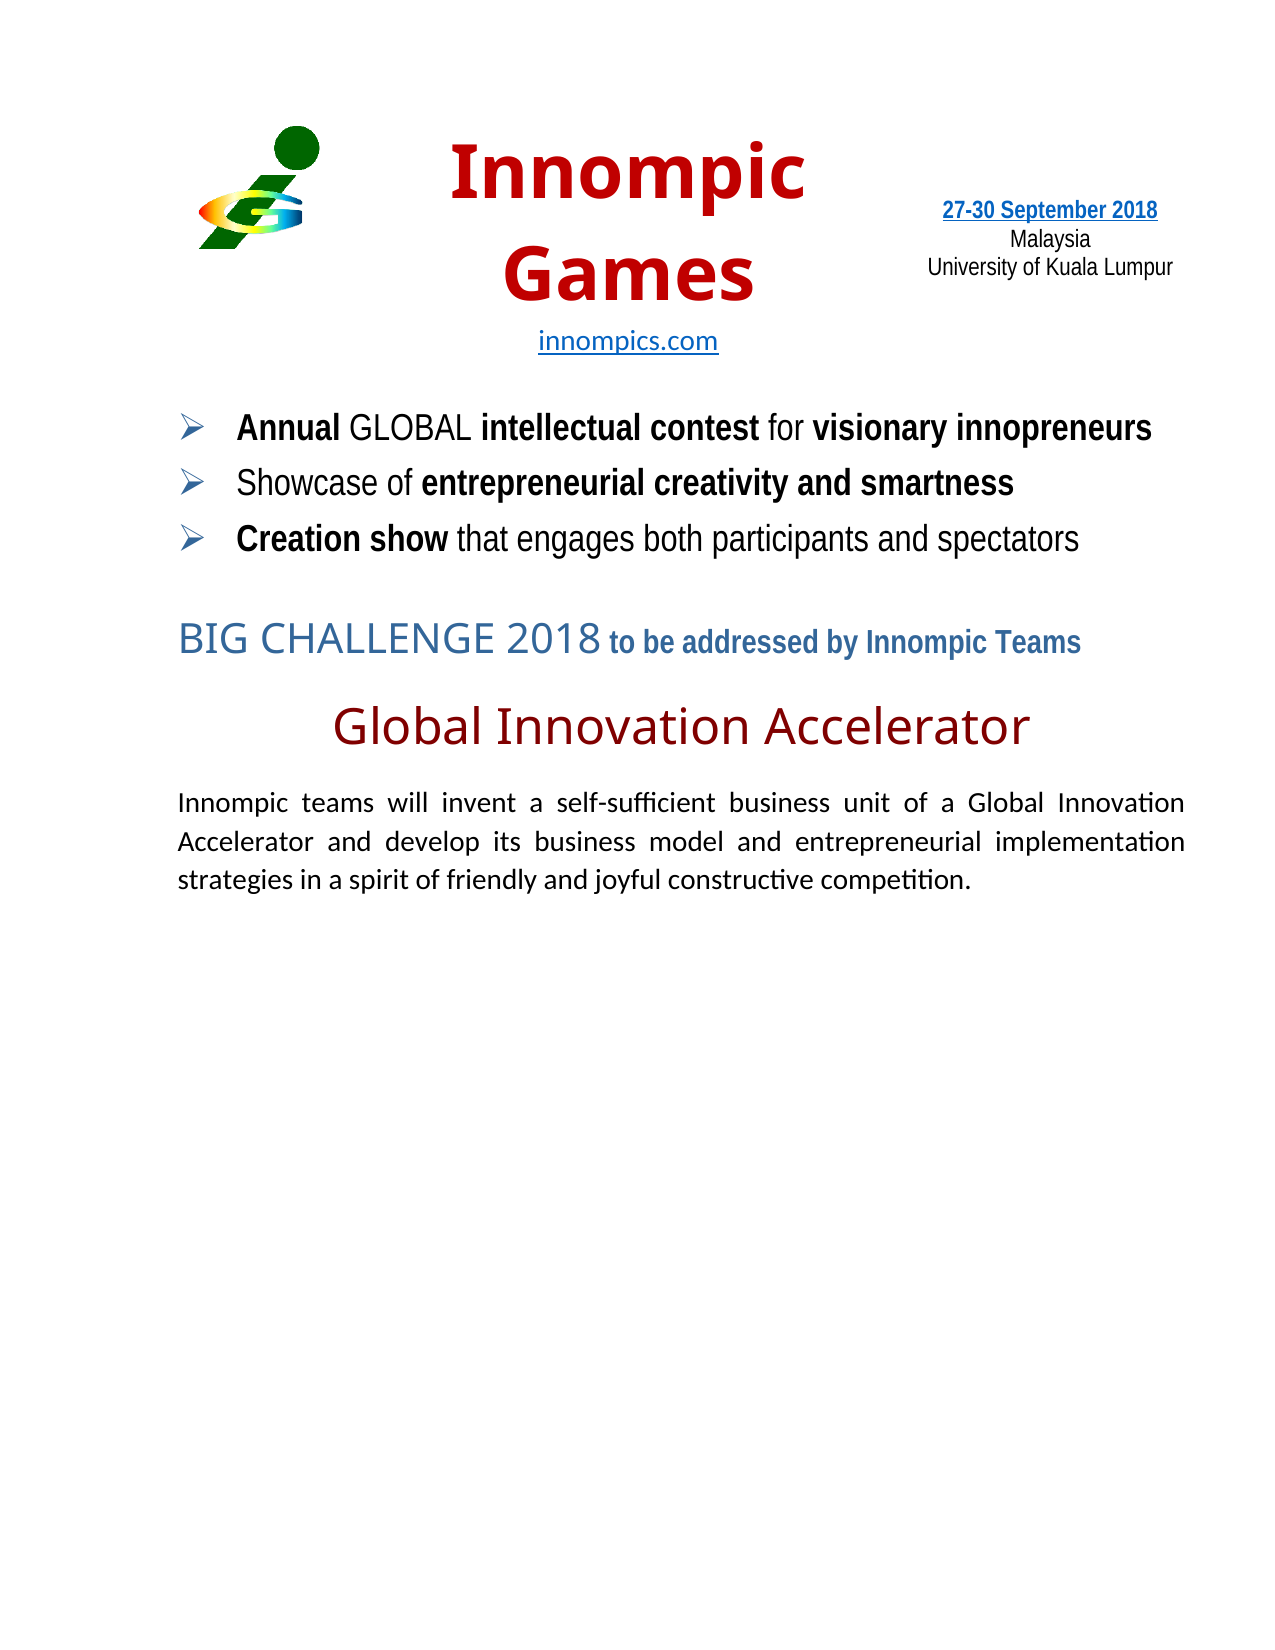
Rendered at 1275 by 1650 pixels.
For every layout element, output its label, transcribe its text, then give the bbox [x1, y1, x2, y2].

list Showcase of entrepreneurial creativity and smartness [177, 461, 1186, 504]
text Global Innovation Accelerator [177, 691, 1186, 759]
text BIG CHALLENGE 2018 to be addressed by Innompic Teams [177, 609, 1186, 666]
table_header 27-30 September 2018 Malaysia University of Kuala Lumpur [915, 118, 1185, 358]
picture [188, 118, 331, 260]
list Annual GLOBAL intellectual contest for visionary innopreneurs [177, 405, 1186, 448]
table_header [177, 118, 341, 358]
list Creation show that engages both participants and spectators [177, 516, 1186, 559]
text Innompic teams will invent a self-sufficient business unit of a Global Innovation Accelerator and develop its business model and entrepreneurial implementation strategies in a spirit of friendly and joyful constructive competition. [177, 784, 1186, 897]
table_header Innompic Games innompics.com [341, 118, 915, 358]
